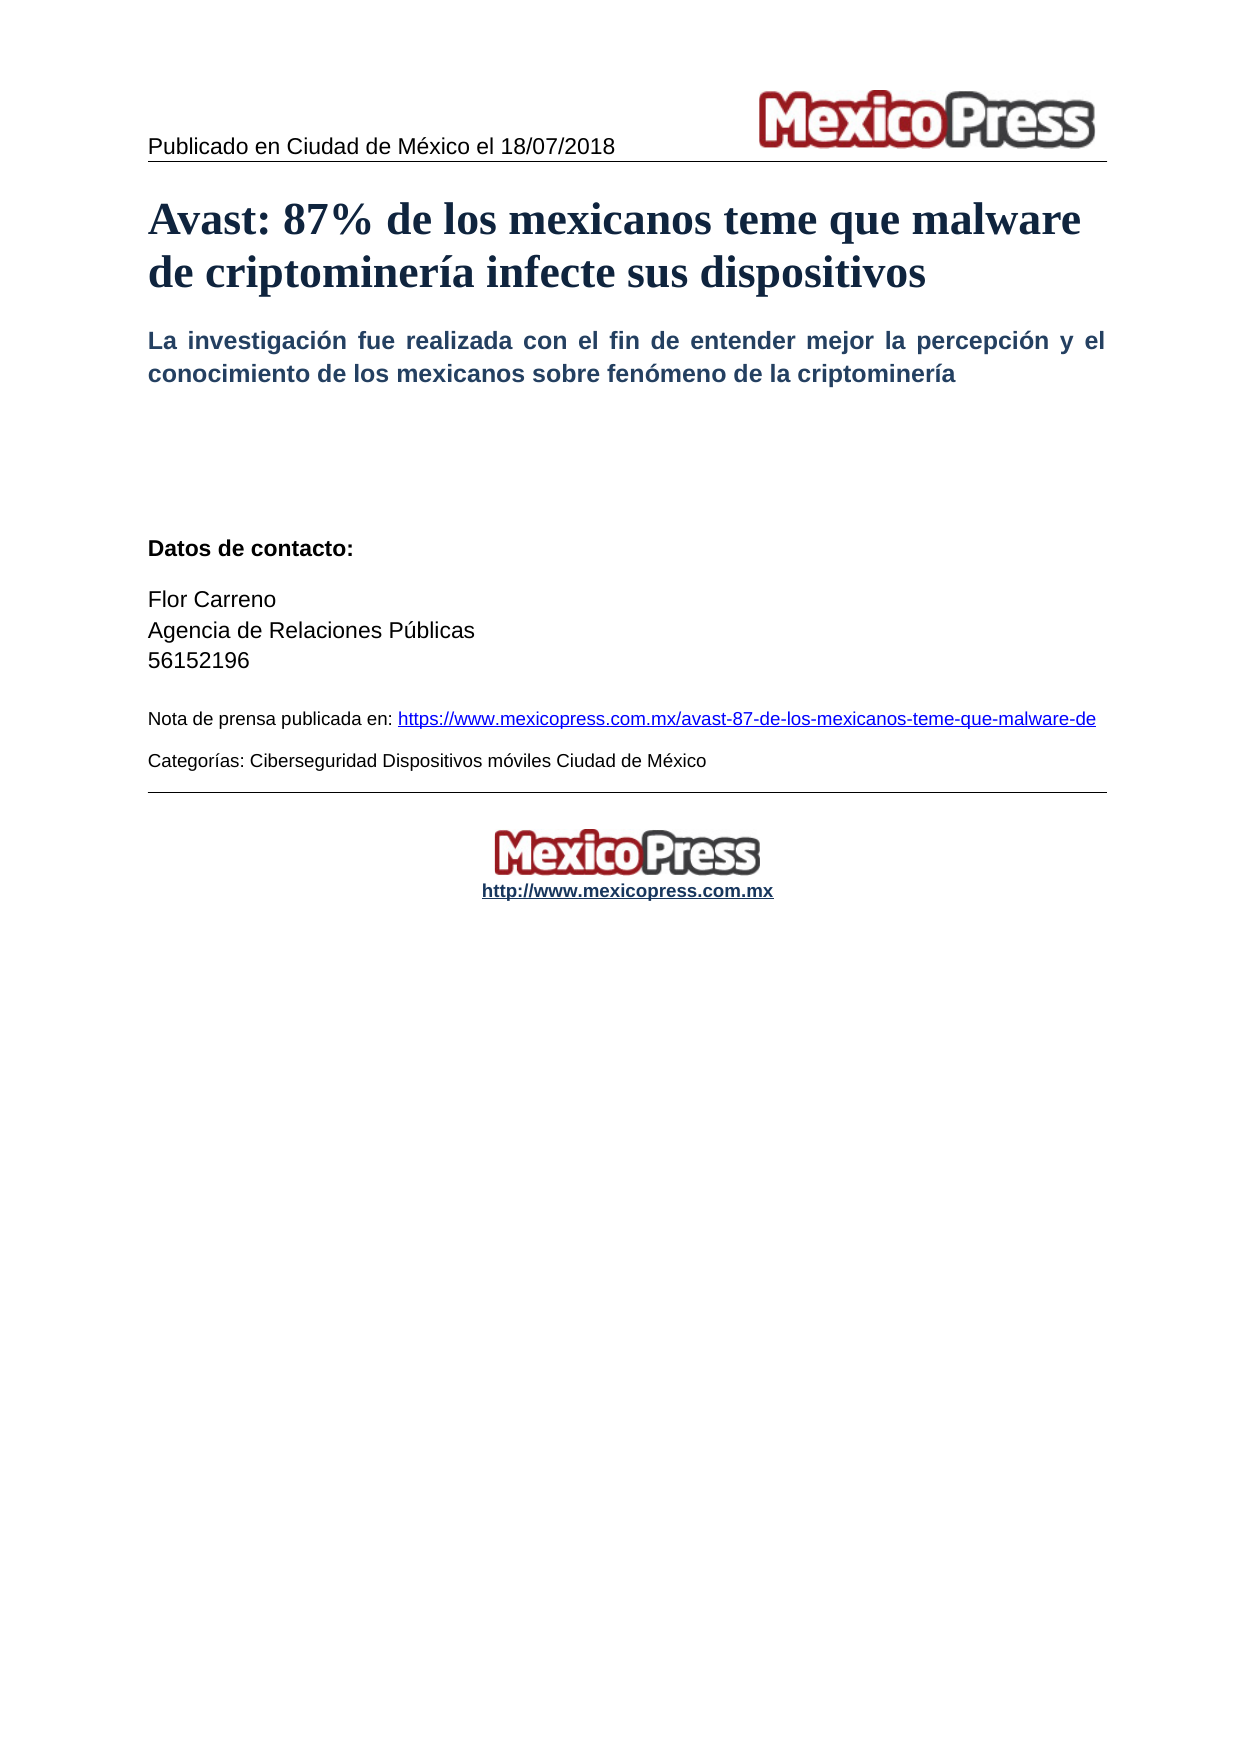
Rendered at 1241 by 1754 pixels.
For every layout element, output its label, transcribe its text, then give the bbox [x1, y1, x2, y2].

subtitle Avast: 87% de los mexicanos teme que malware de criptominería infecte sus dispositivos [148, 192, 1107, 297]
text 56152196 [148, 647, 1063, 673]
text http://www.mexicopress.com.mx [148, 879, 1107, 901]
picture [494, 829, 760, 876]
text Datos de contacto: [148, 535, 1107, 562]
text Nota de prensa publicada en: https://www.mexicopress.com.mx/avast-87-de-los-mexicanos-teme-que-malware-de [148, 707, 1107, 729]
picture [759, 90, 1096, 133]
text Agencia de Relaciones Públicas [148, 617, 1063, 643]
text Categorías: Ciberseguridad Dispositivos móviles Ciudad de México [148, 750, 1107, 771]
subtitle La investigación fue realizada con el fin de entender mejor la percepción y el conocimiento de los mexicanos sobre fenómeno de la criptominería [148, 326, 1107, 388]
text Flor Carreno [148, 586, 1063, 613]
text Publicado en Ciudad de México el 18/07/2018 [148, 133, 1107, 161]
